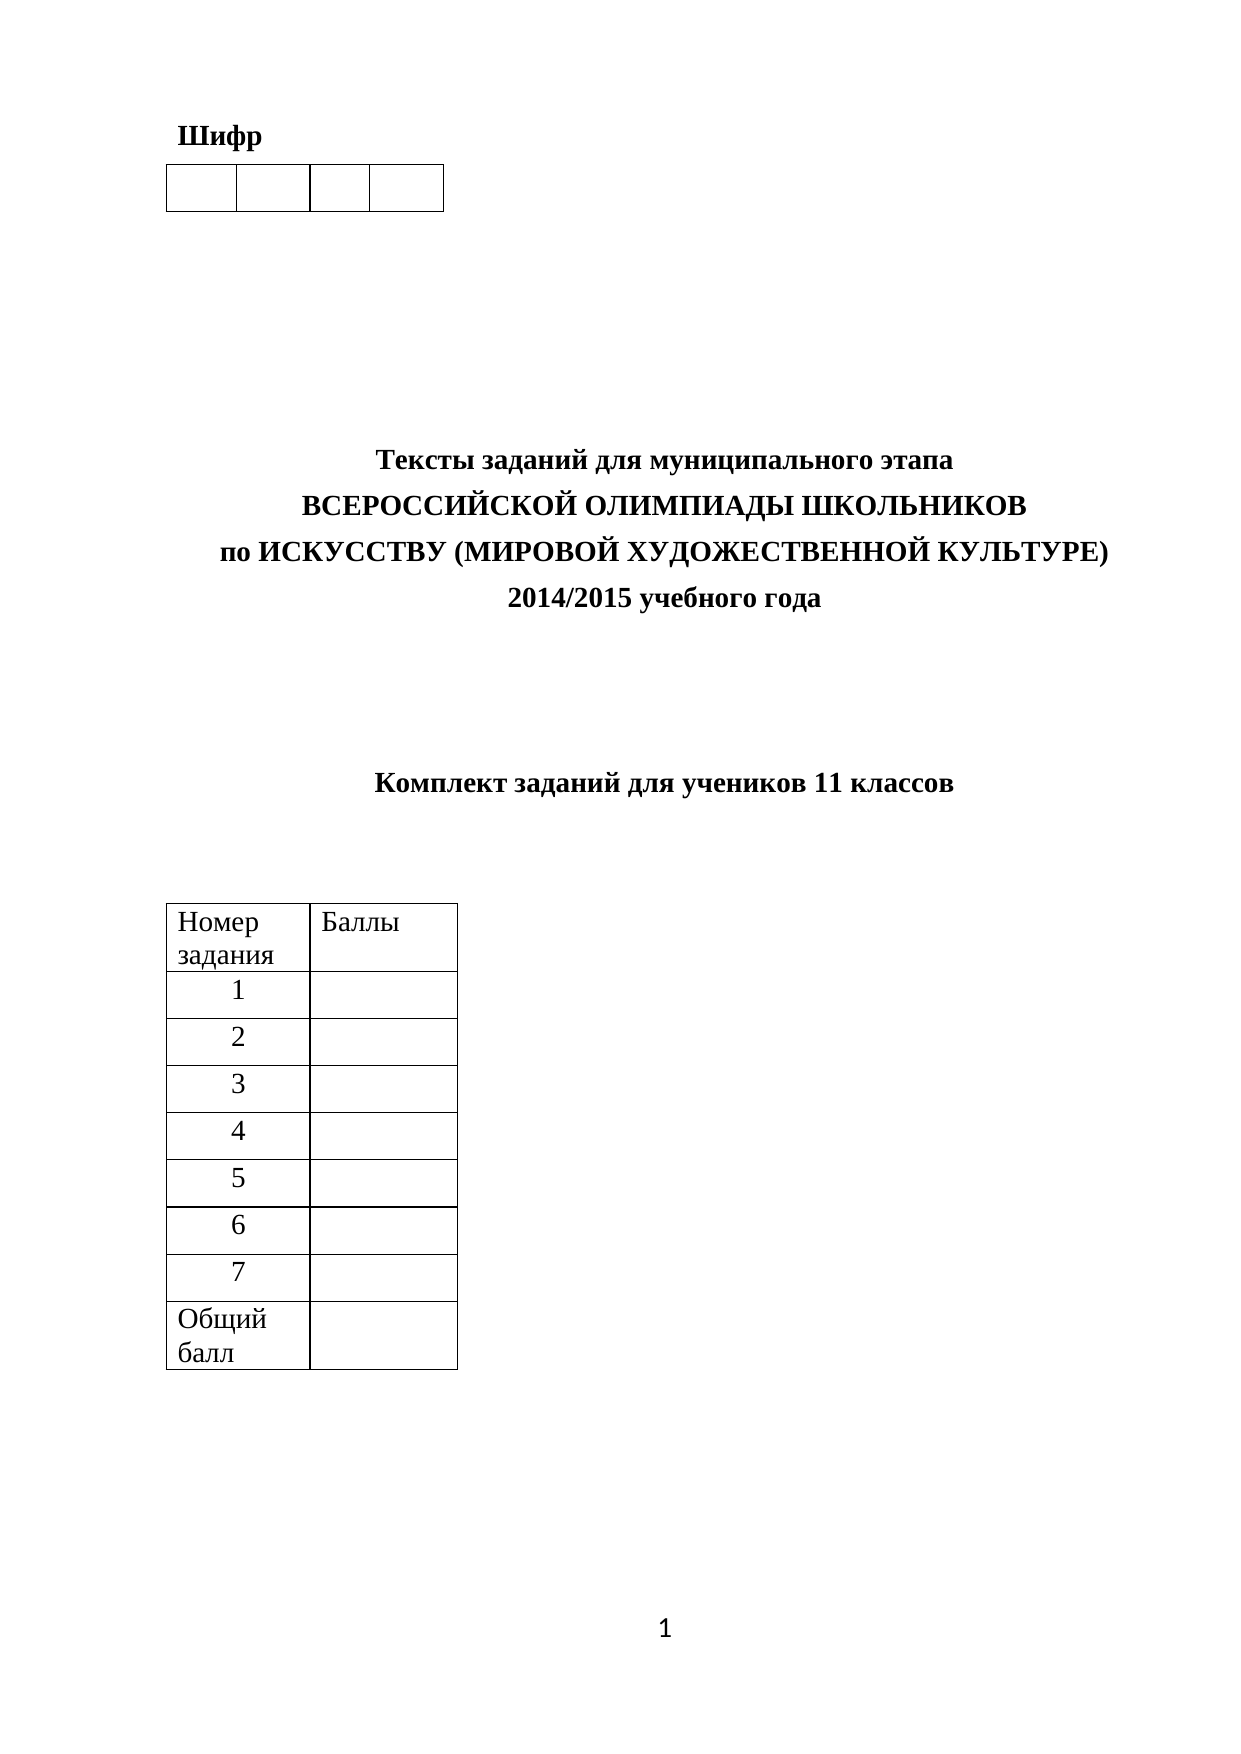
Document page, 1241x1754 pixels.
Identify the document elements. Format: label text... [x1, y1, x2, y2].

table_header Баллы [311, 904, 457, 971]
text по ИСКУССТВУ (МИРОВОЙ ХУДОЖЕСТВЕННОЙ КУЛЬТУРЕ) [177, 534, 1152, 568]
table_cell 1 [167, 972, 309, 1018]
table_cell [311, 1255, 457, 1301]
table_cell [311, 1113, 457, 1159]
table_cell [311, 1019, 457, 1065]
table_cell [311, 1066, 457, 1112]
table_cell 4 [167, 1113, 309, 1159]
table_cell Общий балл [167, 1302, 309, 1369]
table_cell [311, 1302, 457, 1369]
text 2014/2015 учебного года [177, 581, 1152, 614]
table_cell 2 [167, 1019, 309, 1065]
table_cell 3 [167, 1066, 309, 1112]
table_cell [311, 1208, 457, 1253]
table_header Номер задания [167, 904, 309, 971]
table_cell [311, 1160, 457, 1206]
table_cell 5 [167, 1160, 309, 1206]
table_header [370, 165, 443, 211]
table_header [237, 165, 309, 211]
text Шифр [177, 118, 1152, 152]
text Тексты заданий для муниципального этапа [177, 442, 1152, 476]
table_header [167, 165, 236, 211]
table_cell 6 [167, 1208, 309, 1253]
table_cell 7 [167, 1255, 309, 1301]
text ВСЕРОССИЙСКОЙ ОЛИМПИАДЫ ШКОЛЬНИКОВ [177, 488, 1152, 522]
table_cell [311, 972, 457, 1018]
table_header [311, 165, 369, 211]
text Комплект заданий для учеников 11 классов [177, 765, 1152, 798]
